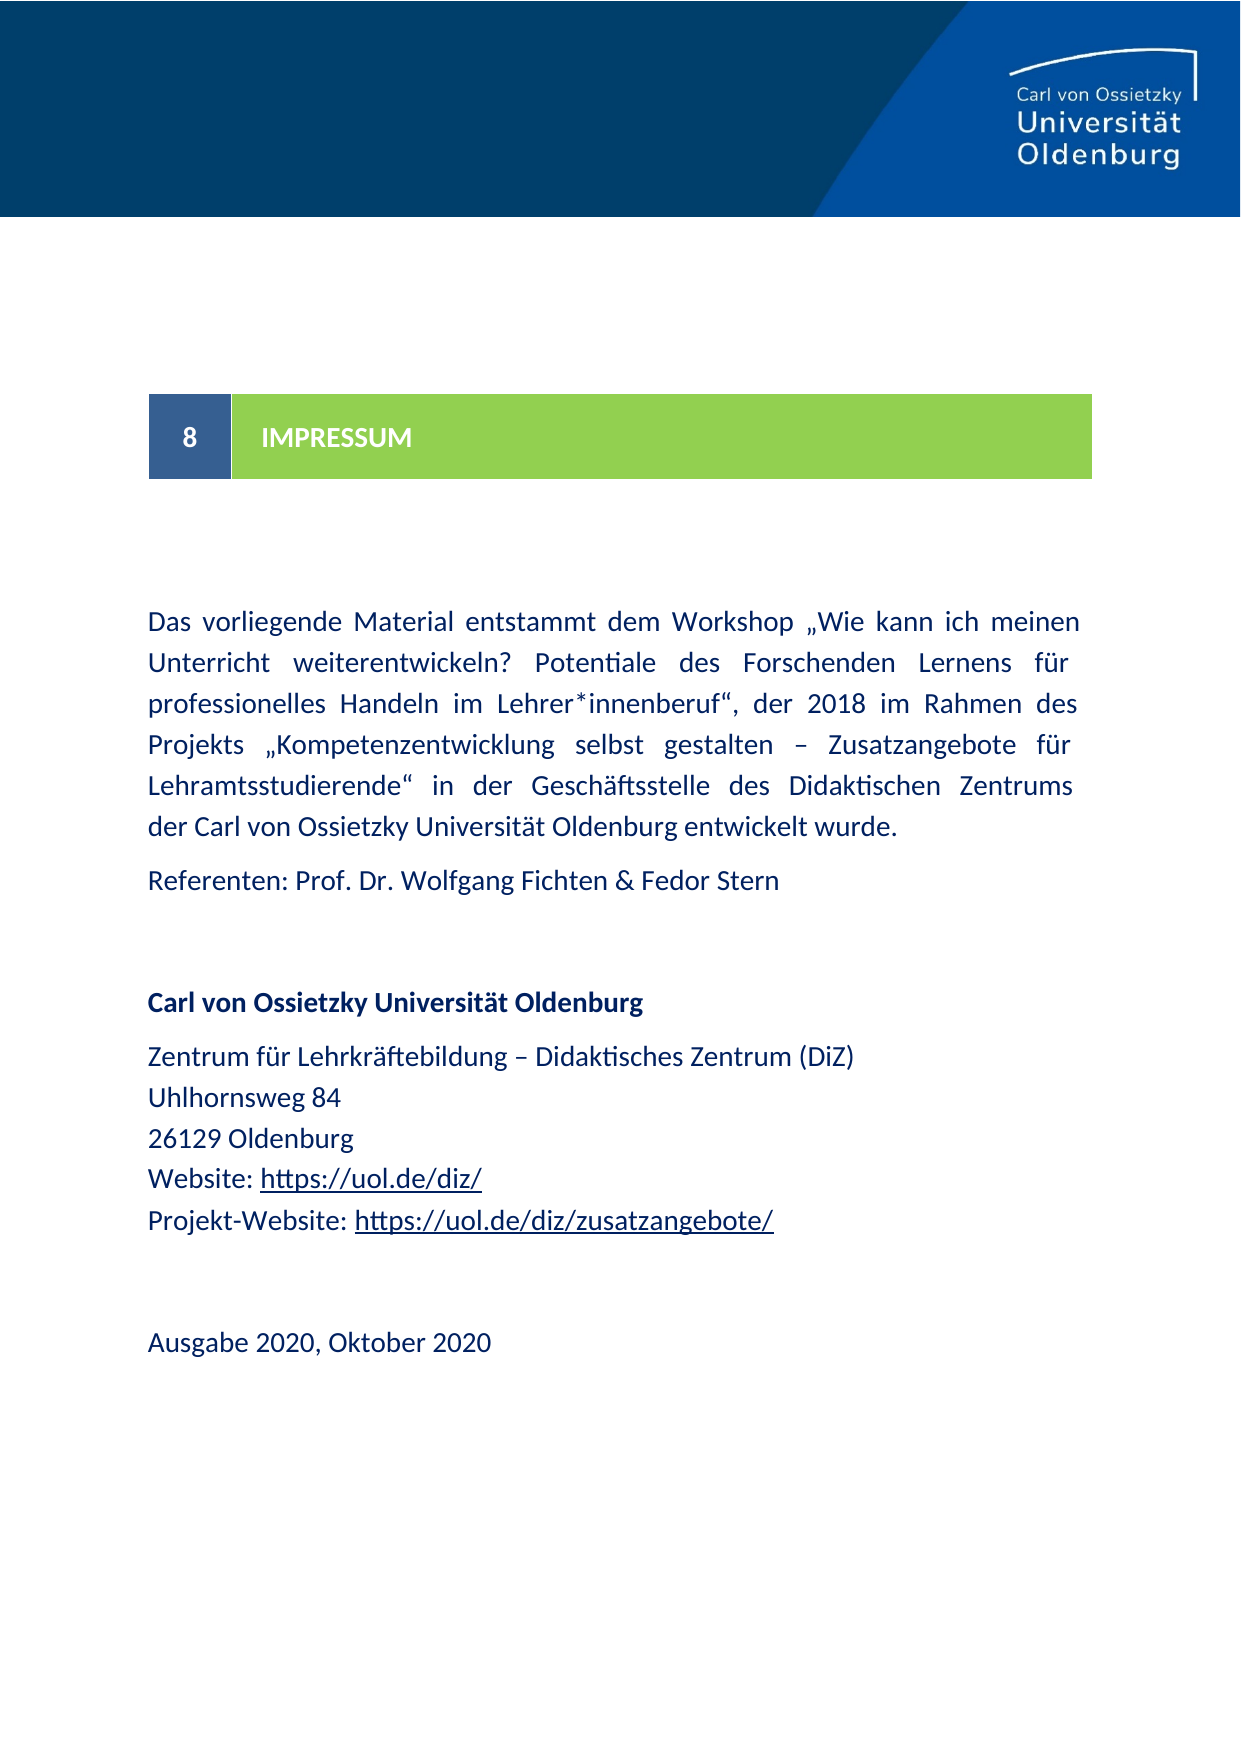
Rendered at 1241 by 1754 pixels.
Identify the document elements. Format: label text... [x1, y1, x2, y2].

text Referenten: Prof. Dr. Wolfgang Fichten & Fedor Stern [148, 862, 1093, 897]
text Zentrum für Lehrkräftebildung – Didaktisches Zentrum (DiZ) [148, 1038, 1093, 1073]
text Das vorliegende Material entstammt dem Workshop „Wie kann ich meinen Unterricht weiterentwickeln? Potentiale des Forschenden Lernens für professionelles Handeln im Lehrer*innenberuf“, der 2018 im Rahmen des Projekts „Kompetenzentwicklung selbst gestalten – Zusatzangebote für Lehramtsstudierende“ in der Geschäftsstelle des Didaktischen Zentrums der Carl von Ossietzky Universität Oldenburg entwickelt wurde. [148, 603, 1093, 844]
text Carl von Ossietzky Universität Oldenburg [148, 984, 1093, 1020]
table_header 8 [149, 394, 231, 479]
text Website: https://uol.de/diz/ [148, 1161, 1093, 1196]
text Projekt-Website: https://uol.de/diz/zusatzangebote/ [148, 1202, 1093, 1237]
table_header IMPRESSUM [232, 394, 1092, 479]
text 26129 Oldenburg [148, 1120, 1093, 1155]
text Ausgabe 2020, Oktober 2020 [148, 1324, 1093, 1360]
picture [0, 1, 1241, 217]
text Uhlhornsweg 84 [148, 1079, 1093, 1114]
